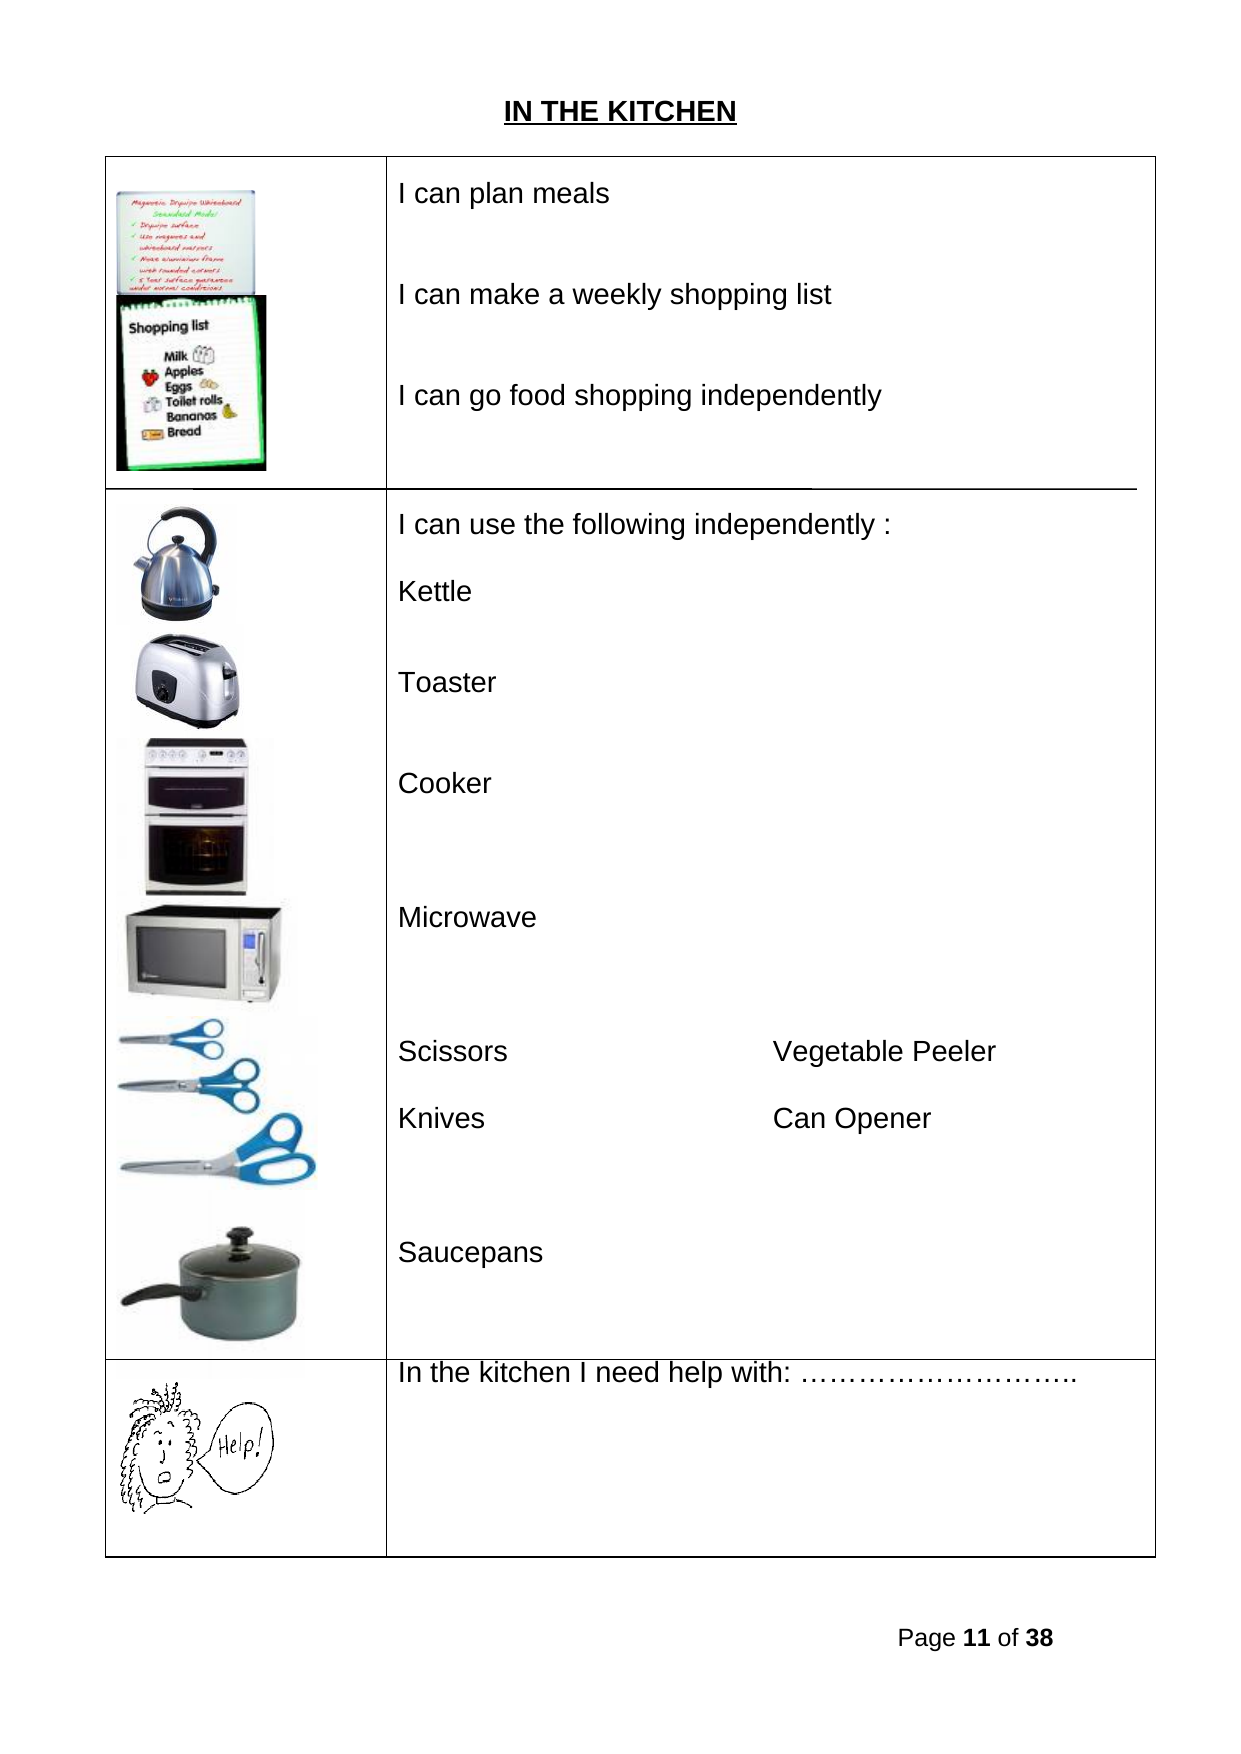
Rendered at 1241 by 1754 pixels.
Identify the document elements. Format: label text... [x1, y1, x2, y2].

table_header [106, 1360, 386, 1556]
table_header I can plan meals I can make a weekly shopping list I can go food shopping independently I can use the following independently : Kettle Toaster Cooker Microwave Scissors Vegetable Peeler Knives Can Opener Saucepans In the kitchen I need help with: ……………………….. [387, 1360, 1155, 1556]
picture [116, 504, 318, 1359]
picture [116, 1360, 306, 1514]
picture [116, 190, 267, 471]
table_header I can plan meals I can make a weekly shopping list I can go food shopping independently I can use the following independently : Kettle Toaster Cooker Microwave Scissors Vegetable Peeler Knives Can Opener Saucepans In the kitchen I need help with: ……………………….. [387, 157, 1155, 1359]
table_header [106, 157, 386, 488]
text IN THE KITCHEN [187, 94, 1053, 127]
table_header [106, 490, 386, 1359]
